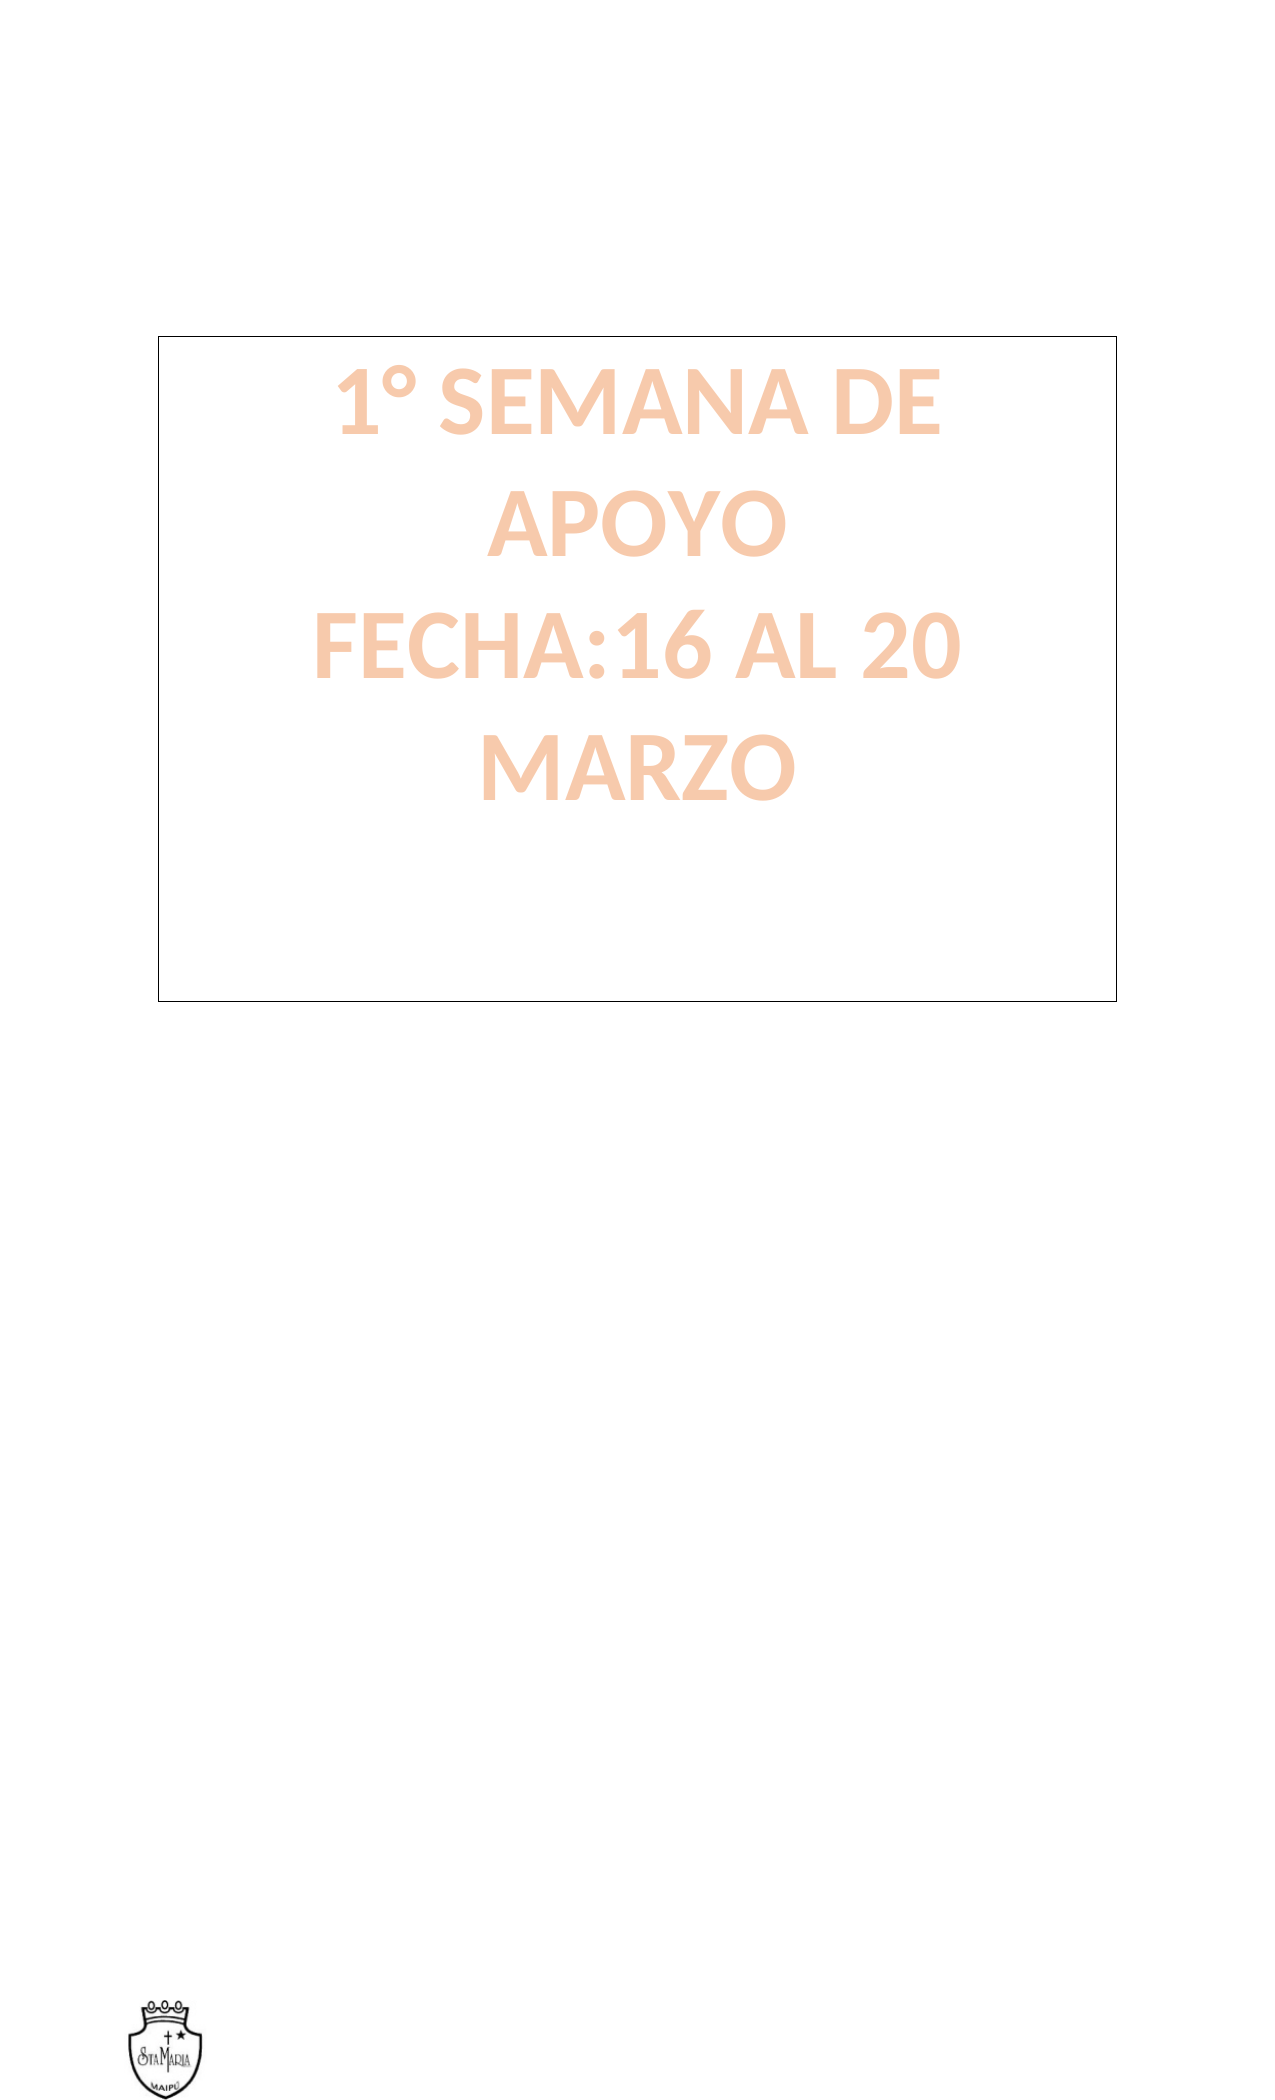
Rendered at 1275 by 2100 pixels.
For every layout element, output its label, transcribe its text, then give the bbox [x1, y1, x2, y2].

picture [123, 2000, 208, 2100]
table_header 1° SEMANA DE APOYO FECHA:16 AL 20 MARZO [159, 337, 1116, 1001]
